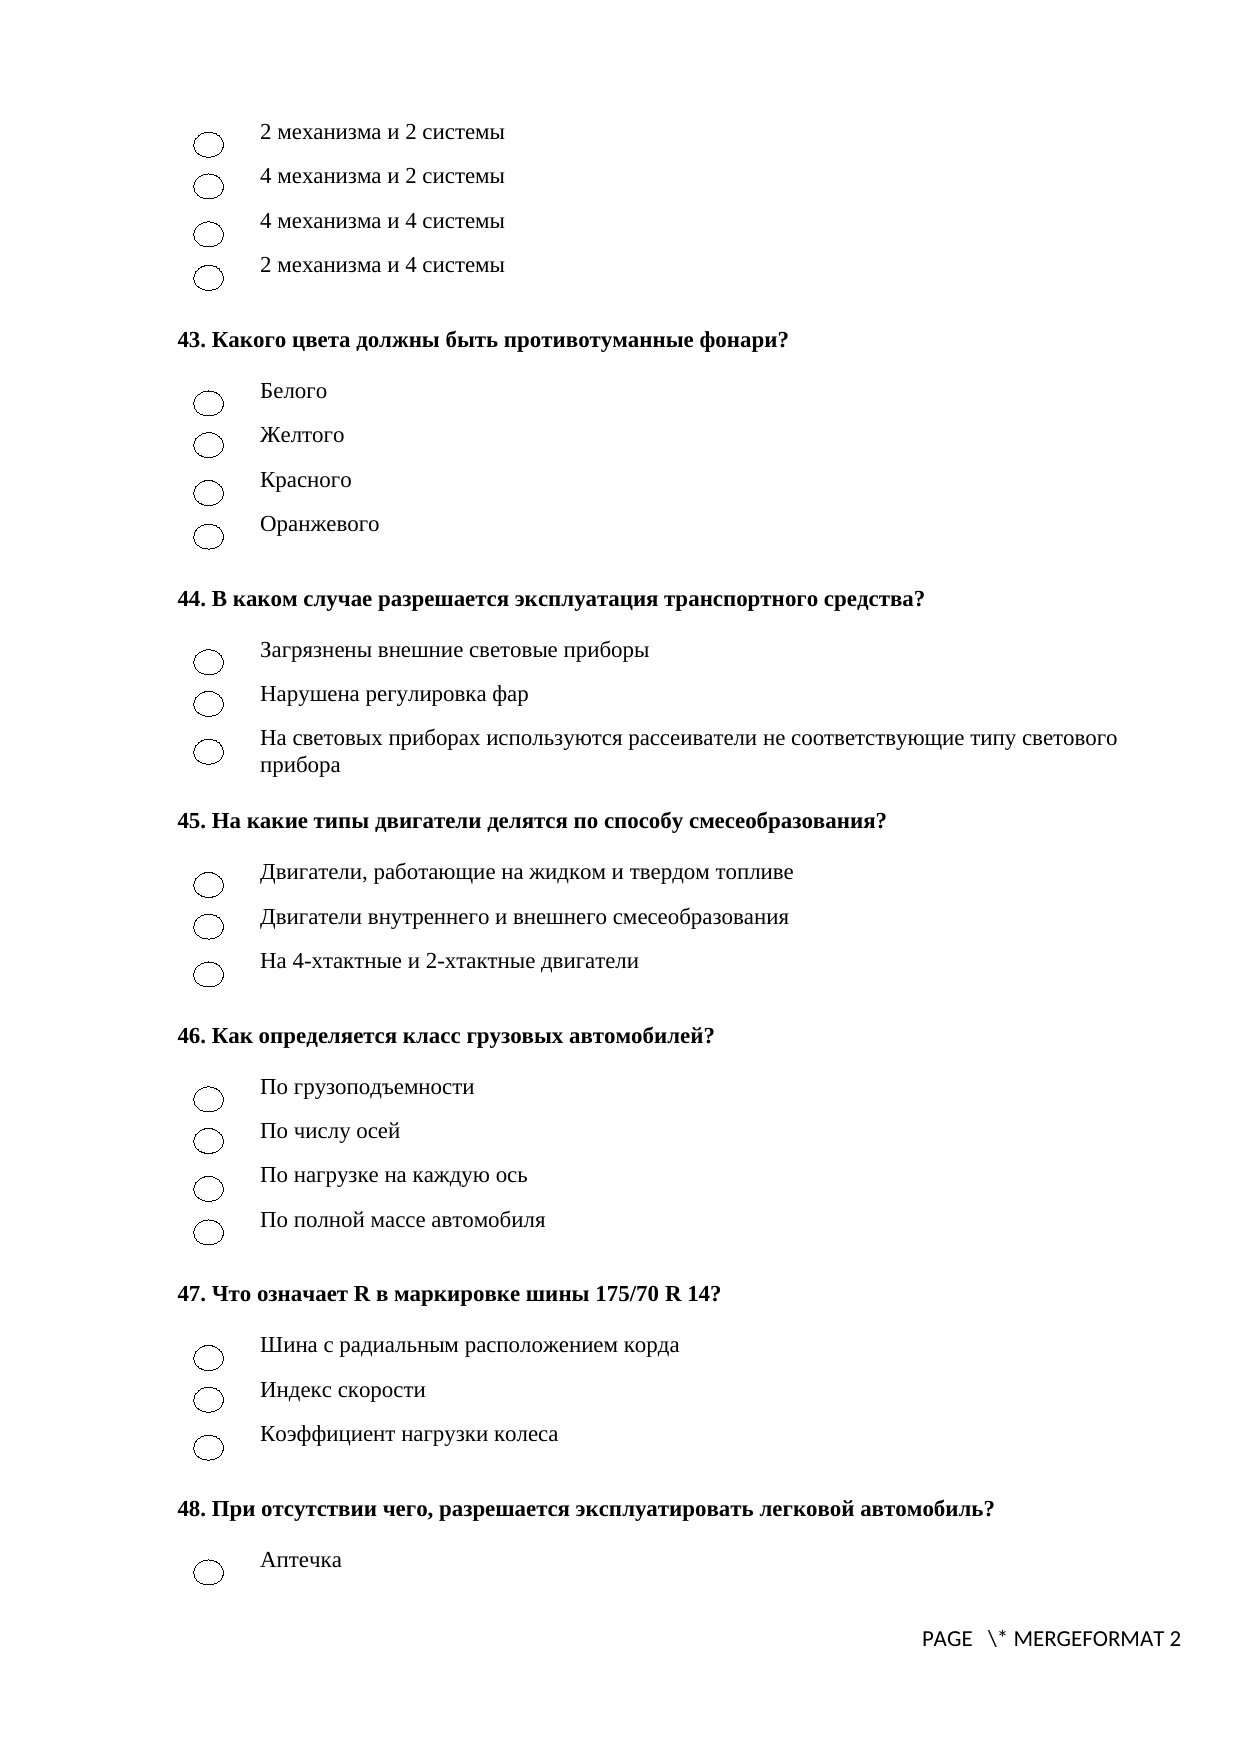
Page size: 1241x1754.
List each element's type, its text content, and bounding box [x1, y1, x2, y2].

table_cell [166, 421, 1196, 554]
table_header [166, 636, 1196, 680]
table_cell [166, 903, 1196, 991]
text 46. Как определяется класс грузовых автомобилей? [177, 1022, 1181, 1048]
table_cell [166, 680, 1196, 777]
text 47. Что означает R в маркировке шины 175/70 R 14? [177, 1280, 1181, 1307]
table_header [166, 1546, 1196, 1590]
text 43. Какого цвета должны быть противотуманные фонари? [177, 326, 1181, 352]
text 48. При отсутствии чего, разрешается эксплуатировать легковой автомобиль? [177, 1495, 1181, 1521]
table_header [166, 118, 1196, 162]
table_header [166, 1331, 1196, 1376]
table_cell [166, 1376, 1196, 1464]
text 44. В каком случае разрешается эксплуатация транспортного средства? [177, 584, 1181, 611]
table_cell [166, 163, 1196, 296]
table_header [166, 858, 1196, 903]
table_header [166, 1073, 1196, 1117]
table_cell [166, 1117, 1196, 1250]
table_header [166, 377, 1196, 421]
text 45. На какие типы двигатели делятся по способу смесеобразования? [177, 807, 1181, 834]
